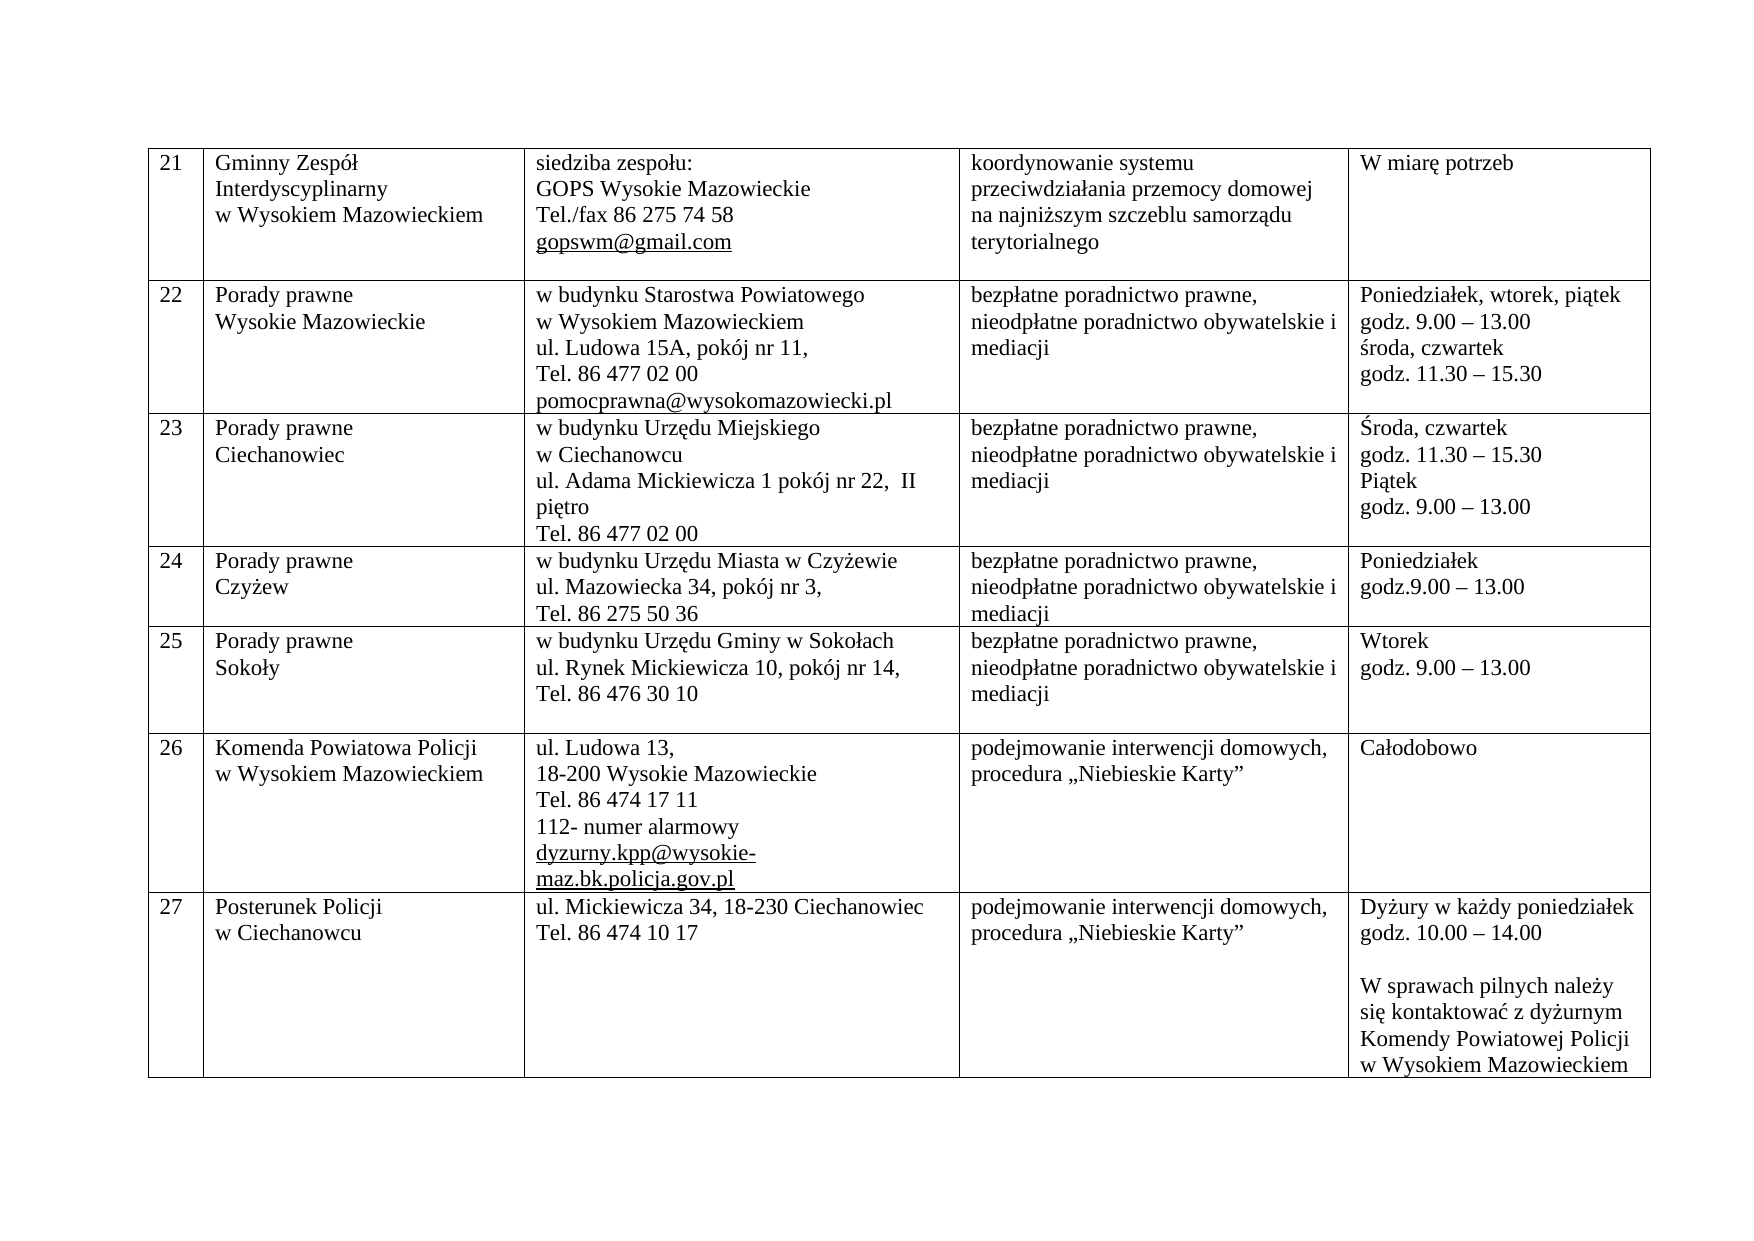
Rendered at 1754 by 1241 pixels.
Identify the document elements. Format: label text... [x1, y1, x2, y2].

table_cell bezpłatne poradnictwo prawne, nieodpłatne poradnictwo obywatelskie i mediacji [960, 547, 1348, 626]
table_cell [960, 893, 1348, 1077]
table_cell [204, 893, 524, 1077]
table_cell 27 [149, 893, 203, 1077]
table_cell 25 [149, 627, 203, 733]
table_cell bezpłatne poradnictwo prawne, nieodpłatne poradnictwo obywatelskie i mediacji [960, 414, 1348, 546]
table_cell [1349, 893, 1650, 1077]
table_cell Całodobowo [1349, 734, 1650, 892]
table_cell w budynku Starostwa Powiatowego w Wysokiem Mazowieckiem ul. Ludowa 15A, pokój nr 11, Tel. 86 477 02 00 pomocprawna@wysokomazowiecki.pl [525, 281, 959, 413]
table_cell 22 [149, 281, 203, 413]
table_cell Poniedziałek, wtorek, piątek godz. 9.00 – 13.00 środa, czwartek godz. 11.30 – 15.30 [1349, 281, 1650, 413]
table_cell Porady prawne Wysokie Mazowieckie [204, 281, 524, 413]
table_cell 23 [149, 414, 203, 546]
table_cell Komenda Powiatowa Policji w Wysokiem Mazowieckiem [204, 734, 524, 892]
table_cell 26 [149, 734, 203, 892]
table_cell ul. Ludowa 13, 18-200 Wysokie Mazowieckie Tel. 86 474 17 11 112- numer alarmowy dyzurny.kpp@wysokie-maz.bk.policja.gov.pl [525, 734, 959, 892]
table_cell w budynku Urzędu Gminy w Sokołach ul. Rynek Mickiewicza 10, pokój nr 14, Tel. 86 476 30 10 [525, 627, 959, 733]
table_cell siedziba zespołu: GOPS Wysokie Mazowieckie Tel./fax 86 275 74 58 gopswm@gmail.com [525, 149, 959, 280]
table_cell Wtorek godz. 9.00 – 13.00 [1349, 627, 1650, 733]
table_cell w budynku Urzędu Miejskiego w Ciechanowcu ul. Adama Mickiewicza 1 pokój nr 22, II piętro Tel. 86 477 02 00 [525, 414, 959, 546]
table_cell Porady prawne Czyżew [204, 547, 524, 626]
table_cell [960, 149, 1348, 280]
table_cell Środa, czwartek godz. 11.30 – 15.30 Piątek godz. 9.00 – 13.00 [1349, 414, 1650, 546]
table_cell bezpłatne poradnictwo prawne, nieodpłatne poradnictwo obywatelskie i mediacji [960, 281, 1348, 413]
table_cell 24 [149, 547, 203, 626]
table_cell Poniedziałek godz.9.00 – 13.00 [1349, 547, 1650, 626]
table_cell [525, 893, 959, 1077]
table_cell Porady prawne Ciechanowiec [204, 414, 524, 546]
table_cell podejmowanie interwencji domowych, procedura „Niebieskie Karty” [960, 734, 1348, 892]
table_cell Gminny Zespół Interdyscyplinarny w Wysokiem Mazowieckiem [204, 149, 524, 280]
table_cell Porady prawne Sokoły [204, 627, 524, 733]
table_cell w budynku Urzędu Miasta w Czyżewie ul. Mazowiecka 34, pokój nr 3, Tel. 86 275 50 36 [525, 547, 959, 626]
table_cell bezpłatne poradnictwo prawne, nieodpłatne poradnictwo obywatelskie i mediacji [960, 627, 1348, 733]
table_cell W miarę potrzeb [1349, 149, 1650, 280]
table_cell 21 [149, 149, 203, 280]
